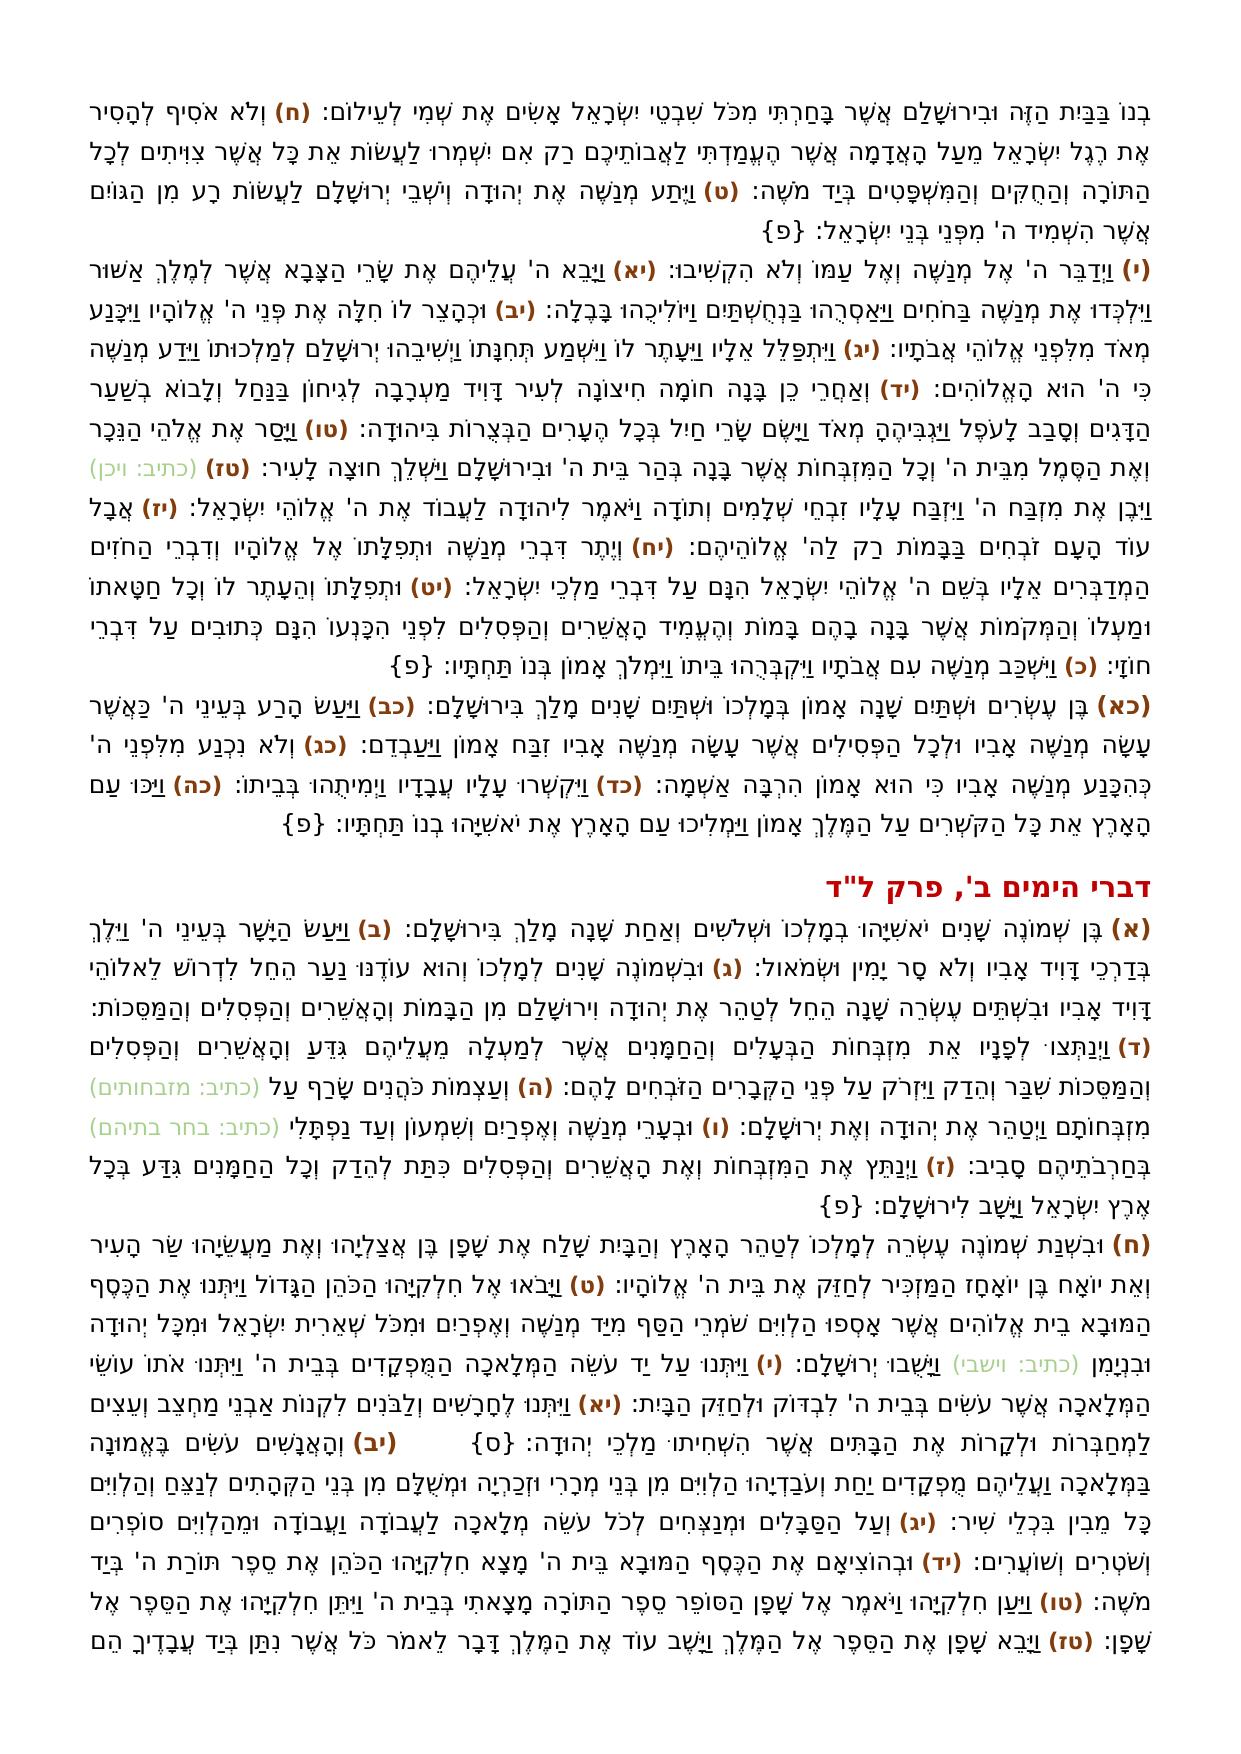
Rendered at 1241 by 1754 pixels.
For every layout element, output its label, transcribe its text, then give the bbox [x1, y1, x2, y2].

text (כא) בֶּן עֶשְׂרִים וּשְׁתַּיִם שָׁנָה אָמוֹן בְּמָלְכוֹ וּשְׁתַּיִם שָׁנִים מָלַךְ בִּירוּשָׁלִָם: (כב) וַיַּעַשׂ הָרַע בְּעֵינֵי ה' כַּאֲשֶׁר עָשָׂה מְנַשֶּׁה אָבִיו וּלְכָל הַפְּסִילִים אֲשֶׁר עָשָׂה מְנַשֶּׁה אָבִיו זִבַּח אָמוֹן וַיַּעַבְדֵם: (כג) וְלֹא נִכְנַע מִלִּפְנֵי ה' כְּהִכָּנַע מְנַשֶּׁה אָבִיו כִּי הוּא אָמוֹן הִרְבָּה אַשְׁמָה: (כד) וַיִּקְשְׁרוּ עָלָיו עֲבָדָיו וַיְמִיתֻהוּ בְּבֵיתוֹ: (כה) וַיַּכּוּ עַם הָאָרֶץ אֵת כָּל הַקֹּשְׁרִים עַל הַמֶּלֶךְ אָמוֹן וַיַּמְלִיכוּ עַם הָאָרֶץ אֶת יֹאשִׁיָּהוּ בְנוֹ תַּחְתָּיו: {פ} [89, 682, 1152, 841]
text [89, 1222, 1152, 1657]
text (י) וַיְדַבֵּר ה' אֶל מְנַשֶּׁה וְאֶל עַמּוֹ וְלֹא הִקְשִׁיבוּ: (יא) וַיָּבֵא ה' עֲלֵיהֶם אֶת שָׂרֵי הַצָּבָא אֲשֶׁר לְמֶלֶךְ אַשּׁוּר וַיִּלְכְּדוּ אֶת מְנַשֶּׁה בַּחֹחִים וַיַּאַסְרֻהוּ בַּנְחֻשְׁתַּיִם וַיּוֹלִיכֻהוּ בָּבֶלָה: (יב) וּכְהָצֵר לוֹ חִלָּה אֶת פְּנֵי ה' אֱלוֹהָיו וַיִּכָּנַע מְאֹד מִלִּפְנֵי אֱלוֹהֵי אֲבֹתָיו: (יג) וַיִּתְפַּלֵּל אֵלָיו וַיֵּעָתֶר לוֹ וַיִּשְׁמַע תְּחִנָּתוֹ וַיְשִׁיבֵהוּ יְרוּשָׁלִַם לְמַלְכוּתוֹ וַיֵּדַע מְנַשֶּׁה כִּי ה' הוּא הָאֱלוֹהִים: (יד) וְאַחֲרֵי כֵן בָּנָה חוֹמָה חִיצוֹנָה לְעִיר דָּוִיד מַעְרָבָה לְגִיחוֹן בַּנַּחַל וְלָבוֹא בְשַׁעַר הַדָּגִים וְסָבַב לָעֹפֶל וַיַּגְבִּיהֶהָ מְאֹד וַיָּשֶׂם שָׂרֵי חַיִל בְּכָל הֶעָרִים הַבְּצֻרוֹת בִּיהוּדָה: (טו) וַיָּסַר אֶת אֱלֹהֵי הַנֵּכָר וְאֶת הַסֶּמֶל מִבֵּית ה' וְכָל הַמִּזְבְּחוֹת אֲשֶׁר בָּנָה בְּהַר בֵּית ה' וּבִירוּשָׁלִָם וַיַּשְׁלֵךְ חוּצָה לָעִיר: (טז) (כתיב: ויכן) וַיִּבֶן אֶת מִזְבַּח ה' וַיִּזְבַּח עָלָיו זִבְחֵי שְׁלָמִים וְתוֹדָה וַיֹּאמֶר לִיהוּדָה לַעֲבוֹד אֶת ה' אֱלוֹהֵי יִשְׂרָאֵל: (יז) אֲבָל עוֹד הָעָם זֹבְחִים בַּבָּמוֹת רַק לַה' אֱלוֹהֵיהֶם: (יח) וְיֶתֶר דִּבְרֵי מְנַשֶּׁה וּתְפִלָּתוֹ אֶל אֱלוֹהָיו וְדִבְרֵי הַחֹזִים הַמְדַבְּרִים אֵלָיו בְּשֵׁם ה' אֱלוֹהֵי יִשְׂרָאֵל הִנָּם עַל דִּבְרֵי מַלְכֵי יִשְׂרָאֵל: (יט) וּתְפִלָּתוֹ וְהֵעָתֶר לוֹ וְכָל חַטָּאתוֹ וּמַעְלוֹ וְהַמְּקֹמוֹת אֲשֶׁר בָּנָה בָהֶם בָּמוֹת וְהֶעֱמִיד הָאֲשֵׁרִים וְהַפְּסִלִים לִפְנֵי הִכָּנְעוֹ הִנָּם כְּתוּבִים עַל דִּבְרֵי חוֹזָי: (כ) וַיִּשְׁכַּב מְנַשֶּׁה עִם אֲבֹתָיו וַיִּקְבְּרֻהוּ בֵּיתוֹ וַיִּמְלֹךְ אָמוֹן בְּנוֹ תַּחְתָּיו: {פ} [89, 247, 1152, 682]
text דברי הימים ב', פרק ל"ד [89, 866, 1152, 905]
text (א) בֶּן שְׁמוֹנֶה שָׁנִים יֹאשִׁיָּהוּ בְמָלְכוֹ וּשְׁלֹשִׁים וְאַחַת שָׁנָה מָלַךְ בִּירוּשָׁלִָם: (ב) וַיַּעַשׂ הַיָּשָׁר בְּעֵינֵי ה' וַיֵּלֶךְ בְּדַרְכֵי דָּוִיד אָבִיו וְלֹא סָר יָמִין וּשְׂמֹאול: (ג) וּבִשְׁמוֹנֶה שָׁנִים לְמָלְכוֹ וְהוּא עוֹדֶנּוּ נַעַר הֵחֵל לִדְרוֹשׁ לֵאלוֹהֵי דָּוִיד אָבִיו וּבִשְׁתֵּים עֶשְׂרֵה שָׁנָה הֵחֵל לְטַהֵר אֶת יְהוּדָה וִירוּשָׁלִַם מִן הַבָּמוֹת וְהָאֲשֵׁרִים וְהַפְּסִלִים וְהַמַּסֵּכוֹת: (ד) וַיְנַתְּצוּ לְפָנָיו אֵת מִזְבְּחוֹת הַבְּעָלִים וְהַחַמָּנִים אֲשֶׁר לְמַעְלָה מֵעֲלֵיהֶם גִּדֵּעַ וְהָאֲשֵׁרִים וְהַפְּסִלִים וְהַמַּסֵּכוֹת שִׁבַּר וְהֵדַק וַיִּזְרֹק עַל פְּנֵי הַקְּבָרִים הַזֹּבְחִים לָהֶם: (ה) וְעַצְמוֹת כֹּהֲנִים שָׂרַף עַל (כתיב: מזבחותים) מִזְבְּחוֹתָם וַיְטַהֵר אֶת יְהוּדָה וְאֶת יְרוּשָׁלִָם: (ו) וּבְעָרֵי מְנַשֶּׁה וְאֶפְרַיִם וְשִׁמְעוֹן וְעַד נַפְתָּלִי (כתיב: בחר בתיהם) בְּחַרְבֹתֵיהֶם סָבִיב: (ז) וַיְנַתֵּץ אֶת הַמִּזְבְּחוֹת וְאֶת הָאֲשֵׁרִים וְהַפְּסִלִים כִּתַּת לְהֵדַק וְכָל הַחַמָּנִים גִּדַּע בְּכָל אֶרֶץ יִשְׂרָאֵל וַיָּשָׁב לִירוּשָׁלִָם: {פ} [89, 905, 1152, 1222]
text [89, 89, 1152, 247]
